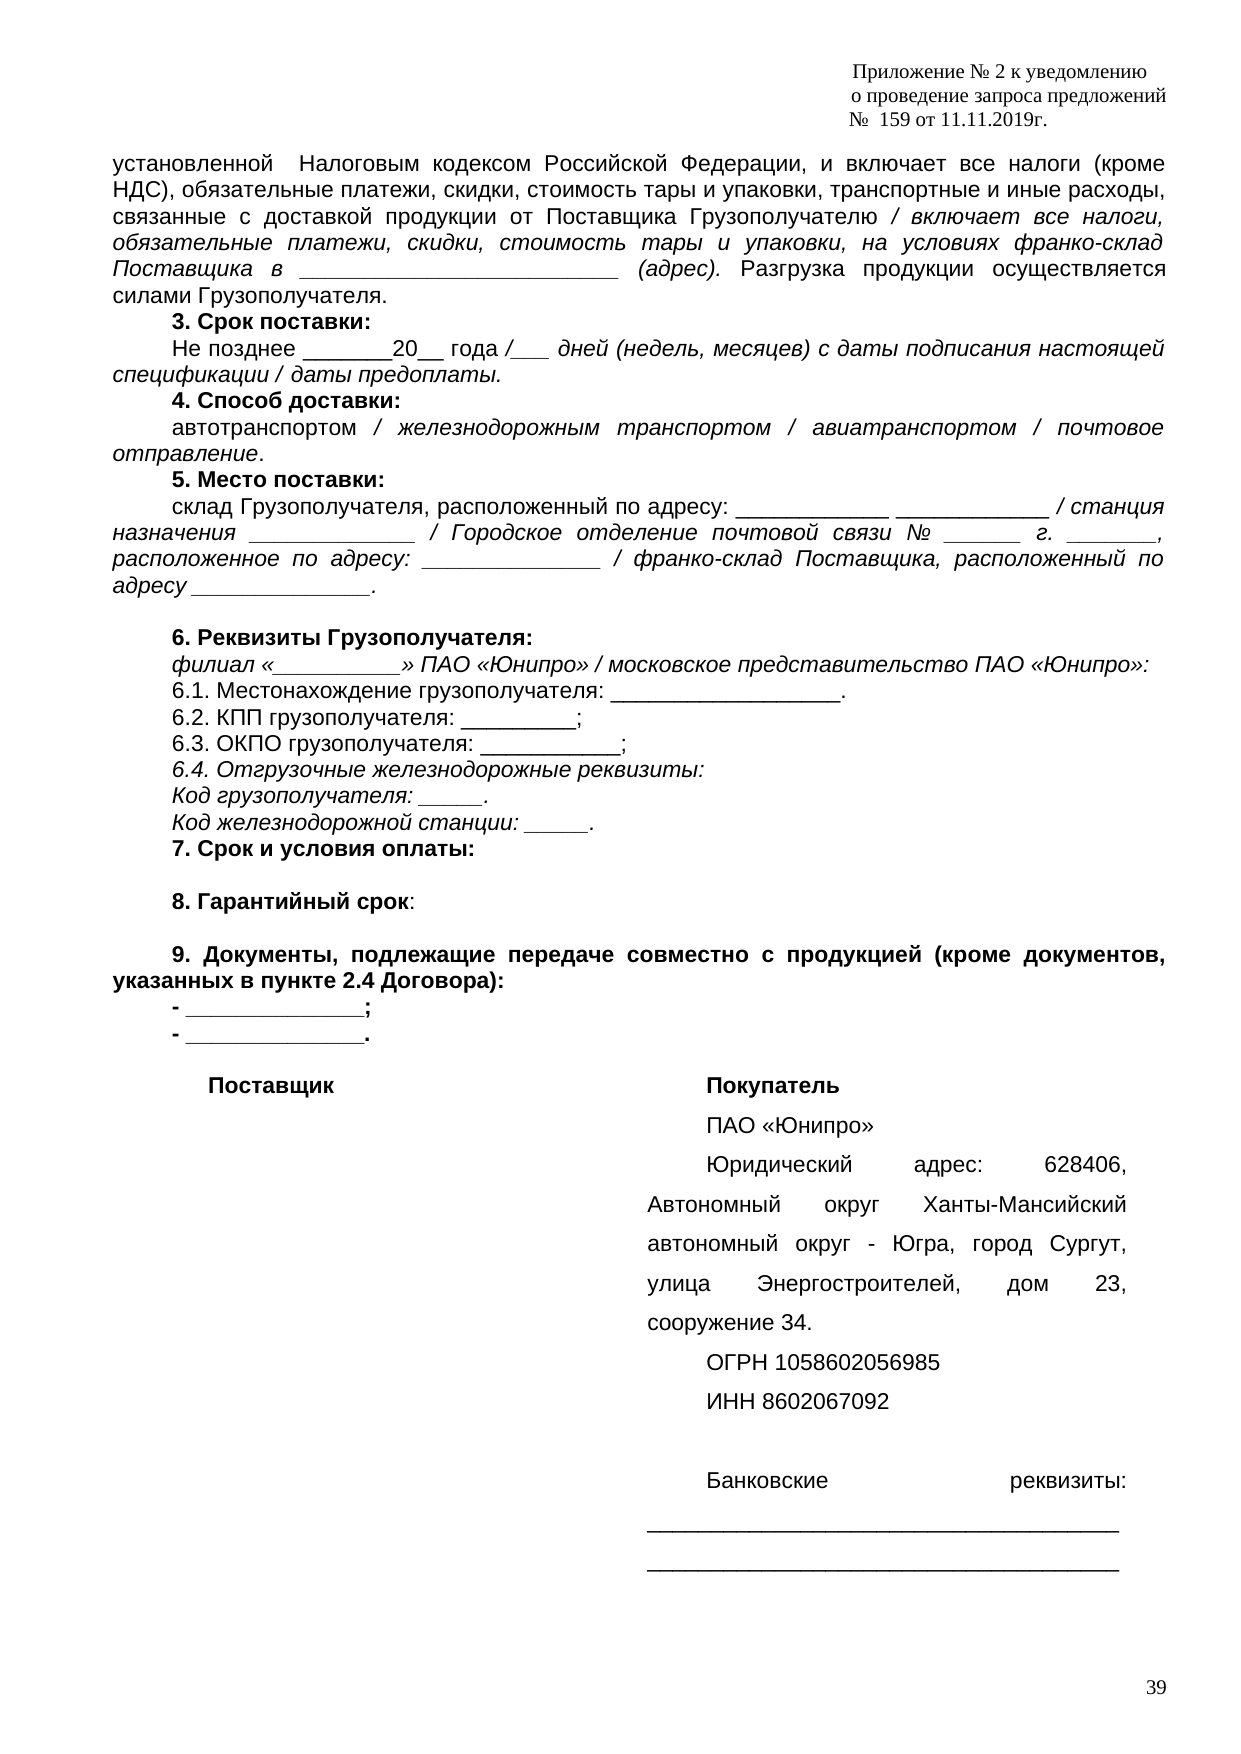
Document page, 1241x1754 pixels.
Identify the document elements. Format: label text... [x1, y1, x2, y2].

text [112, 150, 1167, 308]
text 6.2. КПП грузополучателя: _________; [112, 703, 1167, 730]
text 6. Реквизиты Грузополучателя: [112, 624, 1167, 651]
text 9. Документы, подлежащие передаче совместно с продукцией (кроме документов, указанных в пункте 2.4 Договора): [112, 941, 1167, 993]
text Не позднее _______20__ года /___ дней (недель, месяцев) с даты подписания настоящей спецификации / даты предоплаты. [112, 334, 1167, 387]
text склад Грузополучателя, расположенный по адресу: ____________ ____________ / станция назначения _____________ / Городское отделение почтовой связи № ______ г. _______, расположенное по адресу: ______________ / франко-склад Поставщика, расположенный по адресу ______________. [112, 493, 1167, 598]
text 6.3. ОКПО грузополучателя: ___________; [112, 730, 1167, 756]
text - ______________. [112, 1020, 1167, 1046]
text - ______________; [112, 993, 1167, 1020]
text 5. Место поставки: [112, 466, 1167, 493]
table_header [636, 1073, 1142, 1586]
text Код железнодорожной станции: _____. [112, 809, 1167, 835]
text 8. Гарантийный срок: [112, 888, 1167, 914]
text филиал «__________» ПАО «Юнипро» / московское представительство ПАО «Юнипро»: [112, 651, 1167, 677]
text Код грузополучателя: _____. [112, 782, 1167, 809]
text 6.4. Отгрузочные железнодорожные реквизиты: [112, 756, 1167, 782]
text 6.1. Местонахождение грузополучателя: __________________. [112, 677, 1167, 703]
text 4. Способ доставки: [112, 387, 1167, 413]
text автотранспортом / железнодорожным транспортом / авиатранспортом / почтовое отправление. [112, 413, 1167, 466]
text 7. Срок и условия оплаты: [112, 835, 1167, 862]
text 3. Срок поставки: [112, 308, 1167, 334]
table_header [138, 1073, 636, 1586]
